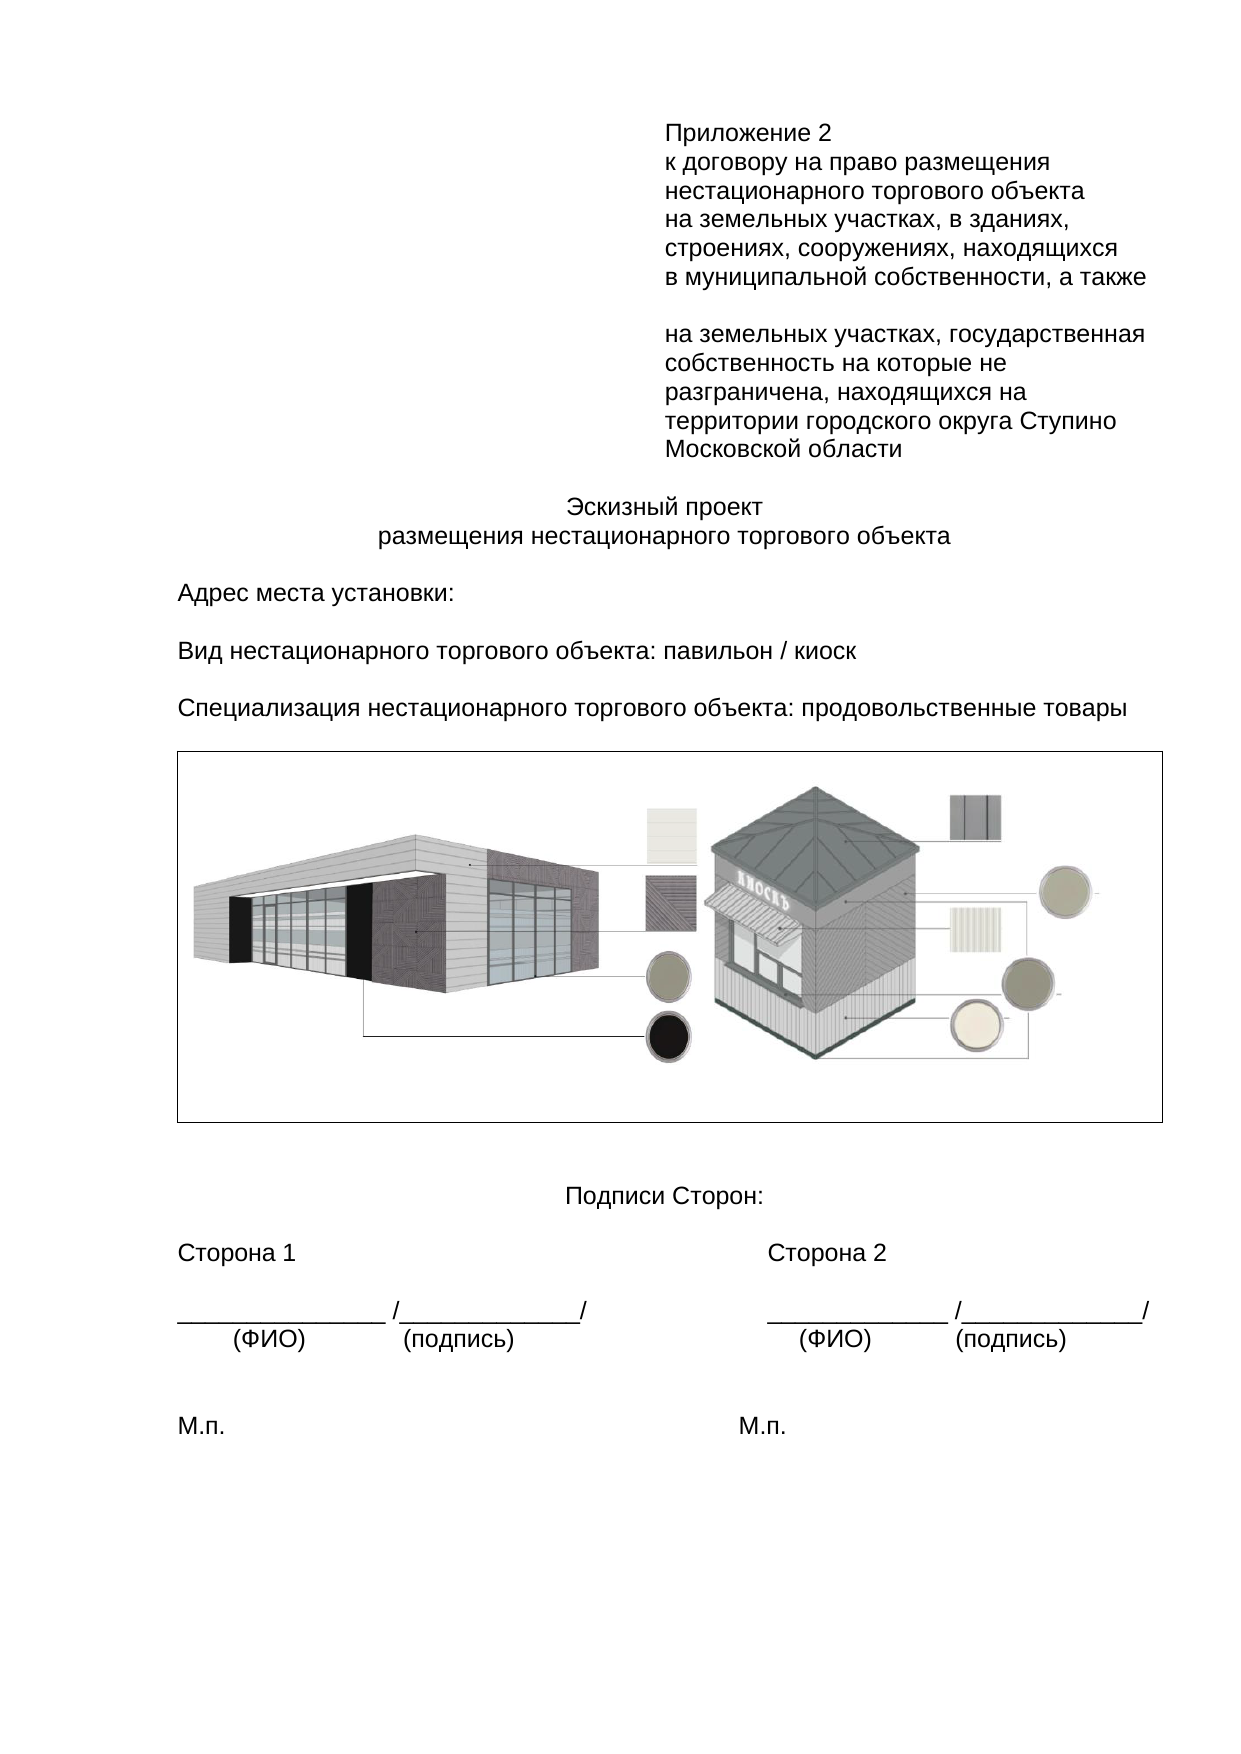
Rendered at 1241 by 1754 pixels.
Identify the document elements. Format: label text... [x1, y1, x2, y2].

text размещения нестационарного торгового объекта [177, 521, 1152, 549]
text М.п. М.п. [177, 1411, 1152, 1439]
text к договору на право размещения нестационарного торгового объекта на земельных участках, в зданиях, строениях, сооружениях, находящихся в муниципальной собственности, а также на земельных участках, государственная собственность на которые не разграничена, находящихся на территории городского округа Ступино Московской области [664, 147, 1152, 463]
text _______________ /_____________/ _____________ /_____________/ [177, 1296, 1152, 1324]
text Приложение 2 [664, 118, 1152, 147]
text (ФИО) (подпись) (ФИО) (подпись) [177, 1324, 1152, 1353]
text Сторона 1 Сторона 2 [177, 1238, 1152, 1267]
text Подписи Сторон: [177, 1181, 1152, 1209]
text Эскизный проект [177, 492, 1152, 521]
text Специализация нестационарного торгового объекта: продовольственные товары [177, 693, 1152, 722]
text Вид нестационарного торгового объекта: павильон / киоск [177, 636, 1152, 664]
text Адрес места установки: [177, 578, 1152, 607]
table_header [178, 752, 1162, 1122]
